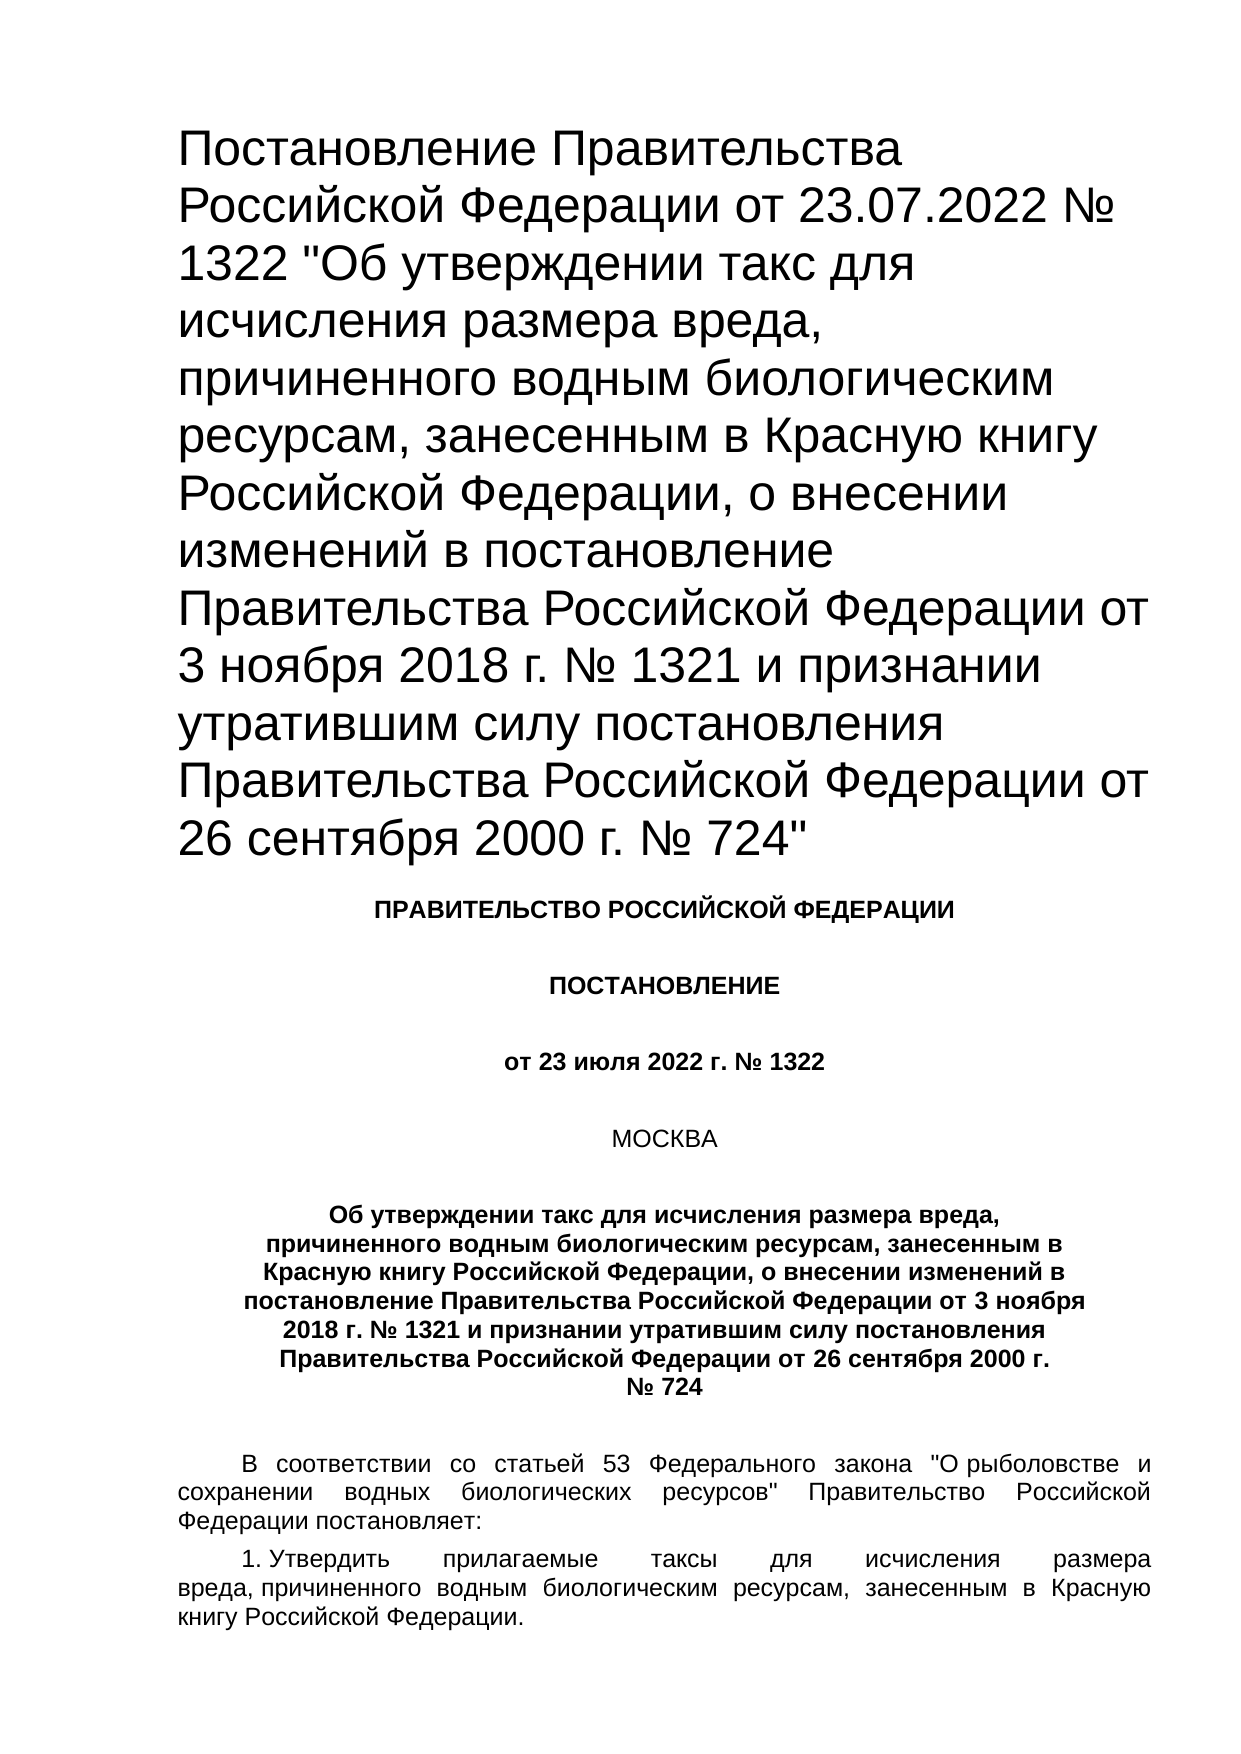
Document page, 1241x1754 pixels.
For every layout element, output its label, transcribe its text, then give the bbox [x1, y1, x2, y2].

text ПОСТАНОВЛЕНИЕ [241, 971, 1088, 1000]
text В соответствии со статьей 53 Федерального закона "О рыболовстве и сохранении водных биологических ресурсов" Правительство Российской Федерации постановляет: [177, 1448, 1152, 1535]
text от 23 июля 2022 г. № 1322 [241, 1047, 1088, 1076]
text 1. Утвердить прилагаемые таксы для исчисления размера вреда, причиненного водным биологическим ресурсам, занесенным в Красную книгу Российской Федерации. [177, 1544, 1152, 1630]
text ПРАВИТЕЛЬСТВО РОССИЙСКОЙ ФЕДЕРАЦИИ [241, 895, 1088, 923]
text Постановление Правительства Российской Федерации от 23.07.2022 № 1322 "Об утверждении такс для исчисления размера вреда, причиненного водным биологическим ресурсам, занесенным в Красную книгу Российской Федерации, о внесении изменений в постановление Правительства Российской Федерации от 3 ноября 2018 г. № 1321 и признании утратившим силу постановления Правительства Российской Федерации от 26 сентября 2000 г. № 724" [177, 118, 1152, 866]
text МОСКВА [241, 1123, 1088, 1152]
text Об утверждении такс для исчисления размера вреда, причиненного водным биологическим ресурсам, занесенным в Красную книгу Российской Федерации, о внесении изменений в постановление Правительства Российской Федерации от 3 ноября 2018 г. № 1321 и признании утратившим силу постановления Правительства Российской Федерации от 26 сентября 2000 г. № 724 [241, 1200, 1088, 1401]
